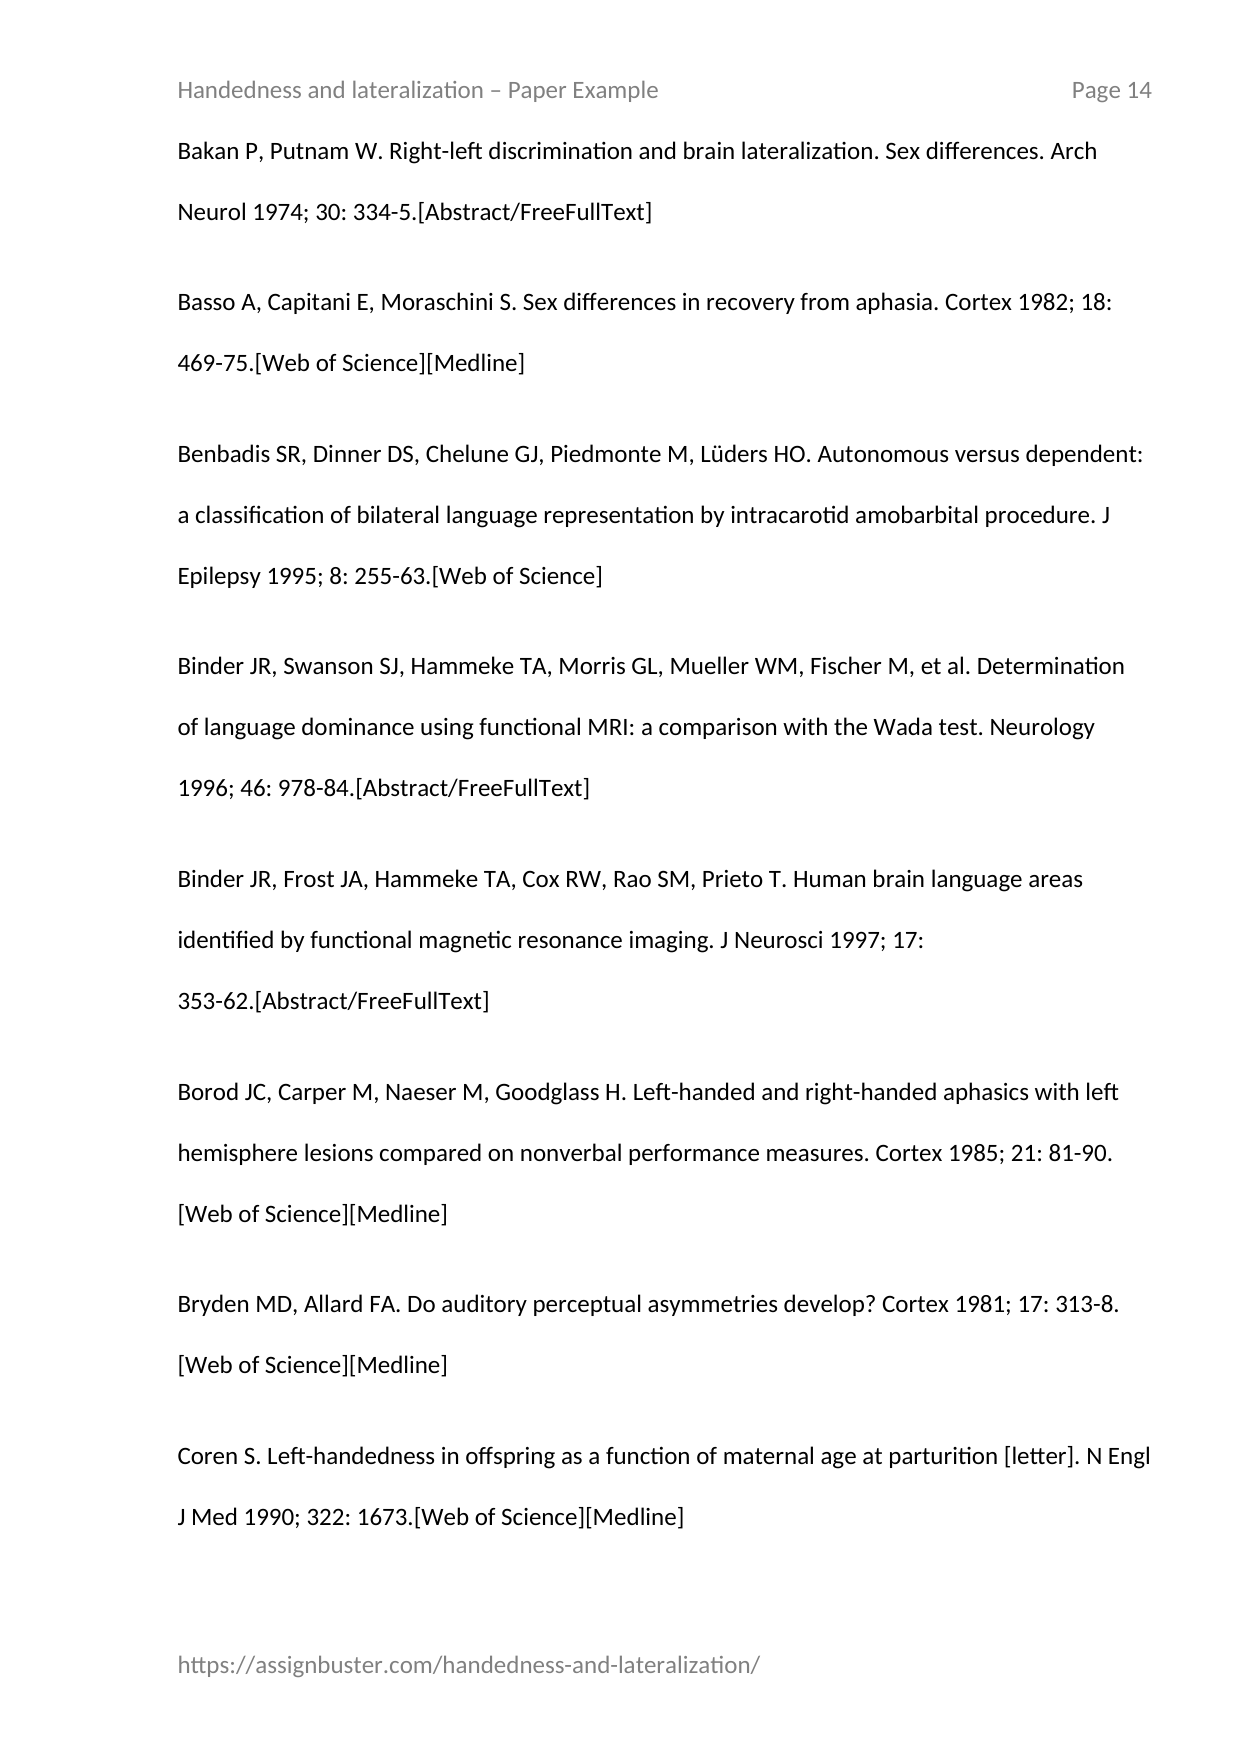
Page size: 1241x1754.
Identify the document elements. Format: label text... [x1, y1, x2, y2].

text Bryden MD, Allard FA. Do auditory perceptual asymmetries develop? Cortex 1981; 17: 313-8.[Web of Science][Medline] [177, 1288, 1152, 1380]
text Borod JC, Carper M, Naeser M, Goodglass H. Left-handed and right-handed aphasics with left hemisphere lesions compared on nonverbal performance measures. Cortex 1985; 21: 81-90.[Web of Science][Medline] [177, 1076, 1152, 1228]
text Bakan P, Putnam W. Right-left discrimination and brain lateralization. Sex differences. Arch Neurol 1974; 30: 334-5.[Abstract/FreeFullText] [177, 135, 1152, 226]
text Binder JR, Frost JA, Hammeke TA, Cox RW, Rao SM, Prieto T. Human brain language areas identified by functional magnetic resonance imaging. J Neurosci 1997; 17: 353-62.[Abstract/FreeFullText] [177, 863, 1152, 1016]
text Benbadis SR, Dinner DS, Chelune GJ, Piedmonte M, Lüders HO. Autonomous versus dependent: a classification of bilateral language representation by intracarotid amobarbital procedure. J Epilepsy 1995; 8: 255-63.[Web of Science] [177, 438, 1152, 591]
text Coren S. Left-handedness in offspring as a function of maternal age at parturition [letter]. N Engl J Med 1990; 322: 1673.[Web of Science][Medline] [177, 1440, 1152, 1531]
text Binder JR, Swanson SJ, Hammeke TA, Morris GL, Mueller WM, Fischer M, et al. Determination of language dominance using functional MRI: a comparison with the Wada test. Neurology 1996; 46: 978-84.[Abstract/FreeFullText] [177, 651, 1152, 803]
text Basso A, Capitani E, Moraschini S. Sex differences in recovery from aphasia. Cortex 1982; 18: 469-75.[Web of Science][Medline] [177, 286, 1152, 378]
